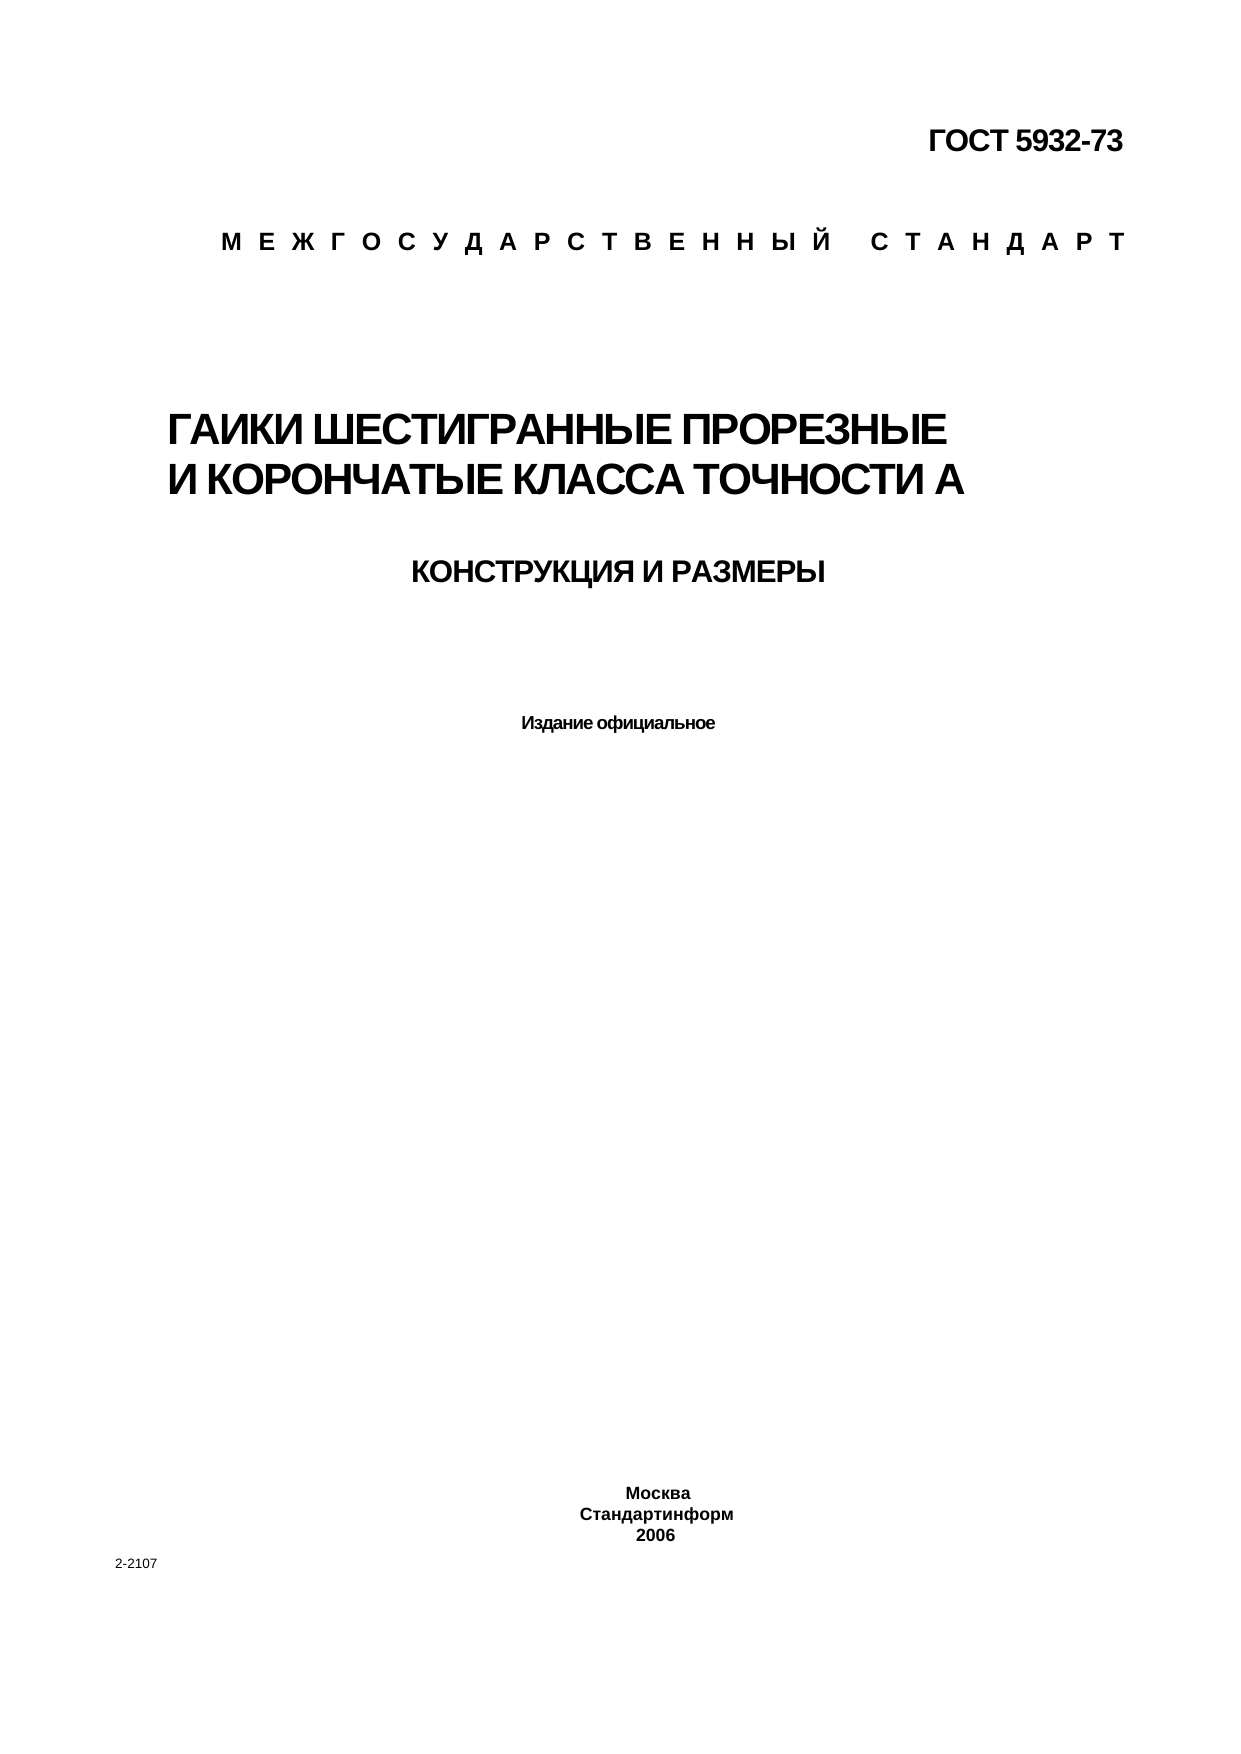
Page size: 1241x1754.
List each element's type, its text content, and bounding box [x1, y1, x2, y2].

text 2-2107 [115, 1558, 1125, 1572]
text МЕЖГОСУДАРСТВЕННЫЙ СТАНДАРТ [115, 231, 1125, 256]
text ГАИКИ ШЕСТИГРАННЫЕ ПРОРЕЗНЫЕ И КОРОНЧАТЫЕ КЛАССА ТОЧНОСТИ А [167, 404, 1125, 504]
text КОНСТРУКЦИЯ И РАЗМЕРЫ [115, 557, 1123, 588]
text Стандартинформ [579, 1504, 1125, 1525]
text 2006 [636, 1525, 1125, 1546]
text Издание официальное [115, 714, 1123, 733]
text Москва [625, 1483, 1125, 1504]
text ГОСТ 5932-73 [115, 127, 1125, 158]
